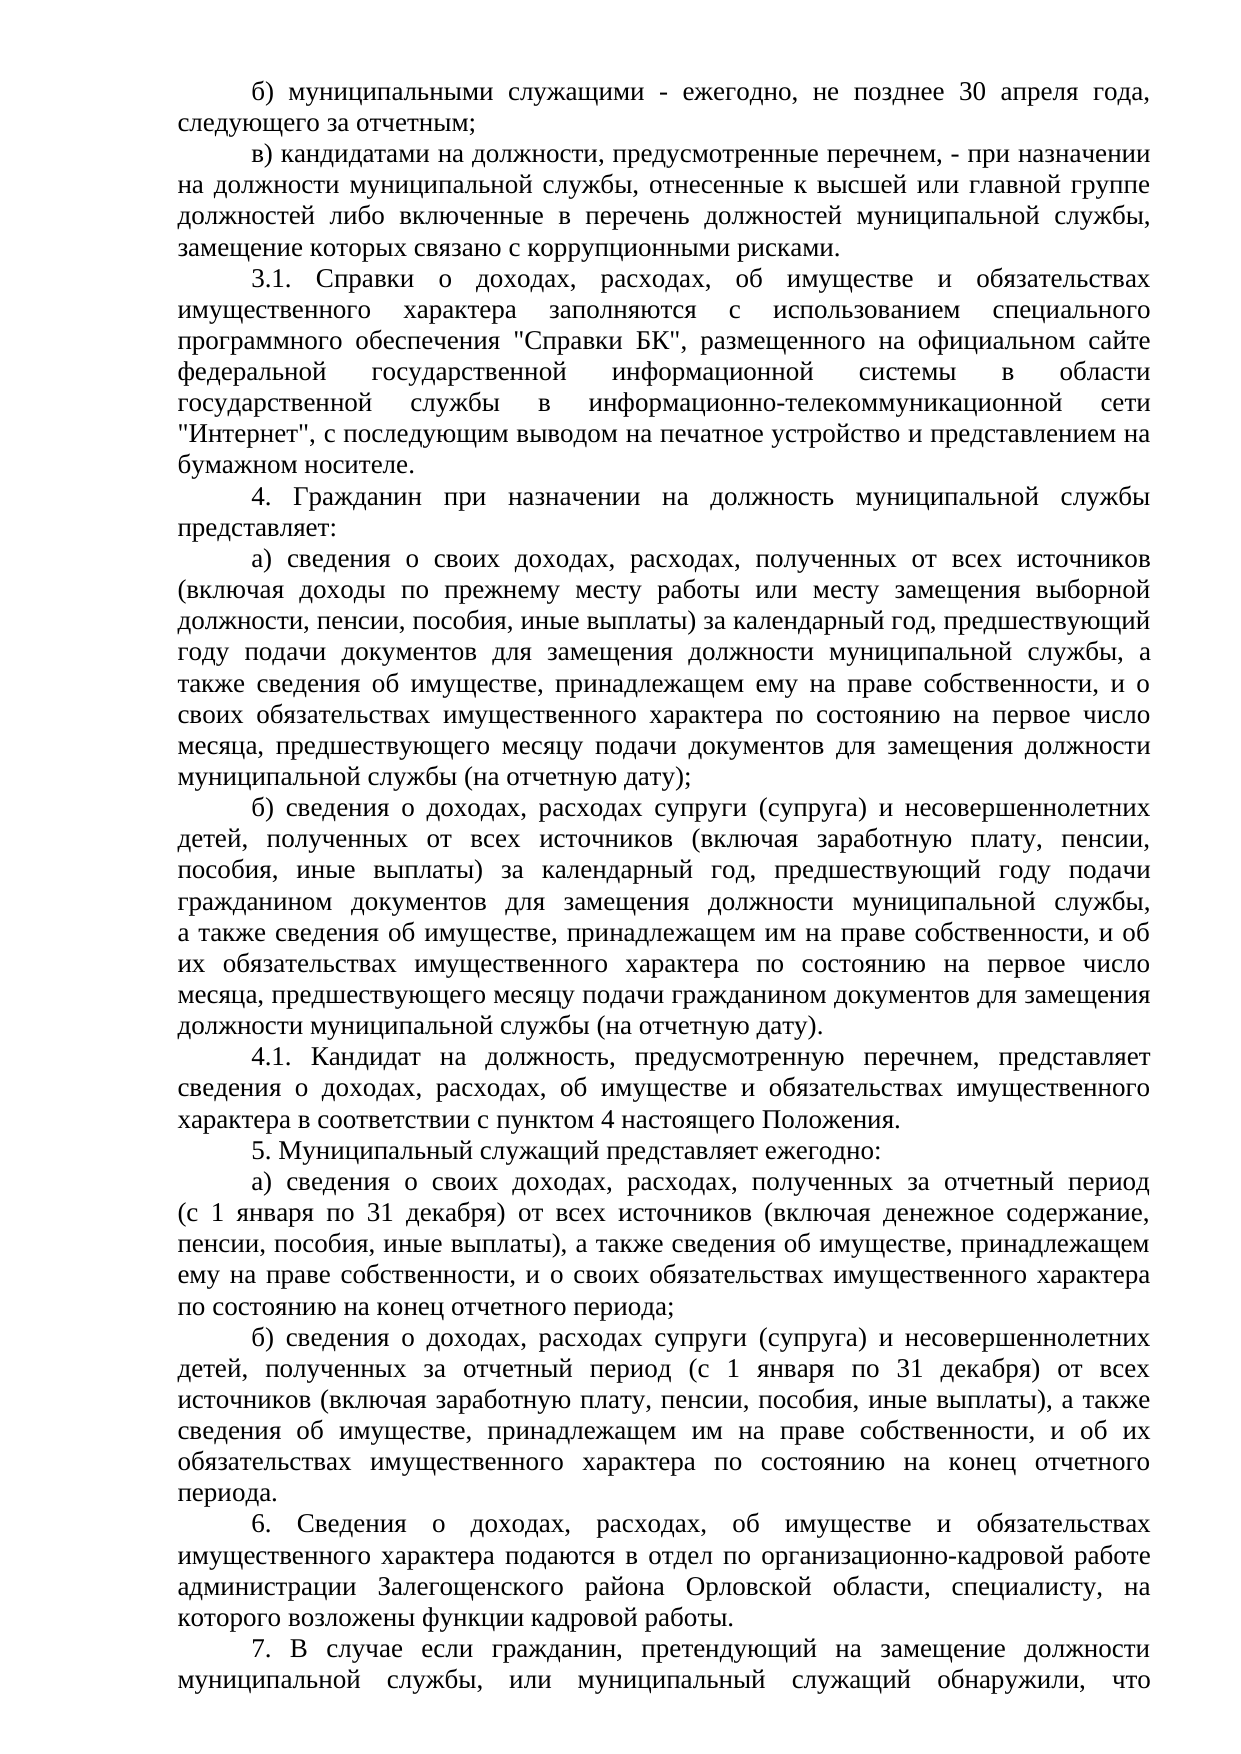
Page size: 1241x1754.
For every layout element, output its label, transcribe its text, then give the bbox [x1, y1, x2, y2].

text б) сведения о доходах, расходах супруги (супруга) и несовершеннолетних детей, полученных за отчетный период (с 1 января по 31 декабря) от всех источников (включая заработную плату, пенсии, пособия, иные выплаты), а также сведения об имуществе, принадлежащем им на праве собственности, и об их обязательствах имущественного характера по состоянию на конец отчетного периода. [177, 1321, 1152, 1508]
text а) сведения о своих доходах, расходах, полученных за отчетный период (с 1 января по 31 декабря) от всех источников (включая денежное содержание, пенсии, пособия, иные выплаты), а также сведения об имуществе, принадлежащем ему на праве собственности, и о своих обязательствах имущественного характера по состоянию на конец отчетного периода; [177, 1165, 1152, 1321]
text 6. Сведения о доходах, расходах, об имуществе и обязательствах имущественного характера подаются в отдел по организационно-кадровой работе администрации Залегощенского района Орловской области, специалисту, на которого возложены функции кадровой работы. [177, 1508, 1152, 1632]
text 5. Муниципальный служащий представляет ежегодно: [177, 1134, 1152, 1165]
text 4.1. Кандидат на должность, предусмотренную перечнем, представляет сведения о доходах, расходах, об имуществе и обязательствах имущественного характера в соответствии с пунктом 4 настоящего Положения. [177, 1040, 1152, 1134]
text 4. Гражданин при назначении на должность муниципальной службы представляет: [177, 480, 1152, 542]
text б) муниципальными служащими - ежегодно, не позднее 30 апреля года, следующего за отчетным; [177, 75, 1152, 137]
text а) сведения о своих доходах, расходах, полученных от всех источников (включая доходы по прежнему месту работы или месту замещения выборной должности, пенсии, пособия, иные выплаты) за календарный год, предшествующий году подачи документов для замещения должности муниципальной службы, а также сведения об имуществе, принадлежащем ему на праве собственности, и о своих обязательствах имущественного характера по состоянию на первое число месяца, предшествующего месяцу подачи документов для замещения должности муниципальной службы (на отчетную дату); [177, 542, 1152, 791]
text в) кандидатами на должности, предусмотренные перечнем, - при назначении на должности муниципальной службы, отнесенные к высшей или главной группе должностей либо включенные в перечень должностей муниципальной службы, замещение которых связано с коррупционными рисками. [177, 137, 1152, 262]
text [177, 1632, 1152, 1694]
text 3.1. Справки о доходах, расходах, об имуществе и обязательствах имущественного характера заполняются с использованием специального программного обеспечения "Справки БК", размещенного на официальном сайте федеральной государственной информационной системы в области государственной службы в информационно-телекоммуникационной сети "Интернет", с последующим выводом на печатное устройство и представлением на бумажном носителе. [177, 262, 1152, 480]
text б) сведения о доходах, расходах супруги (супруга) и несовершеннолетних детей, полученных от всех источников (включая заработную плату, пенсии, пособия, иные выплаты) за календарный год, предшествующий году подачи гражданином документов для замещения должности муниципальной службы, а также сведения об имуществе, принадлежащем им на праве собственности, и об их обязательствах имущественного характера по состоянию на первое число месяца, предшествующего месяцу подачи гражданином документов для замещения должности муниципальной службы (на отчетную дату). [177, 791, 1152, 1040]
